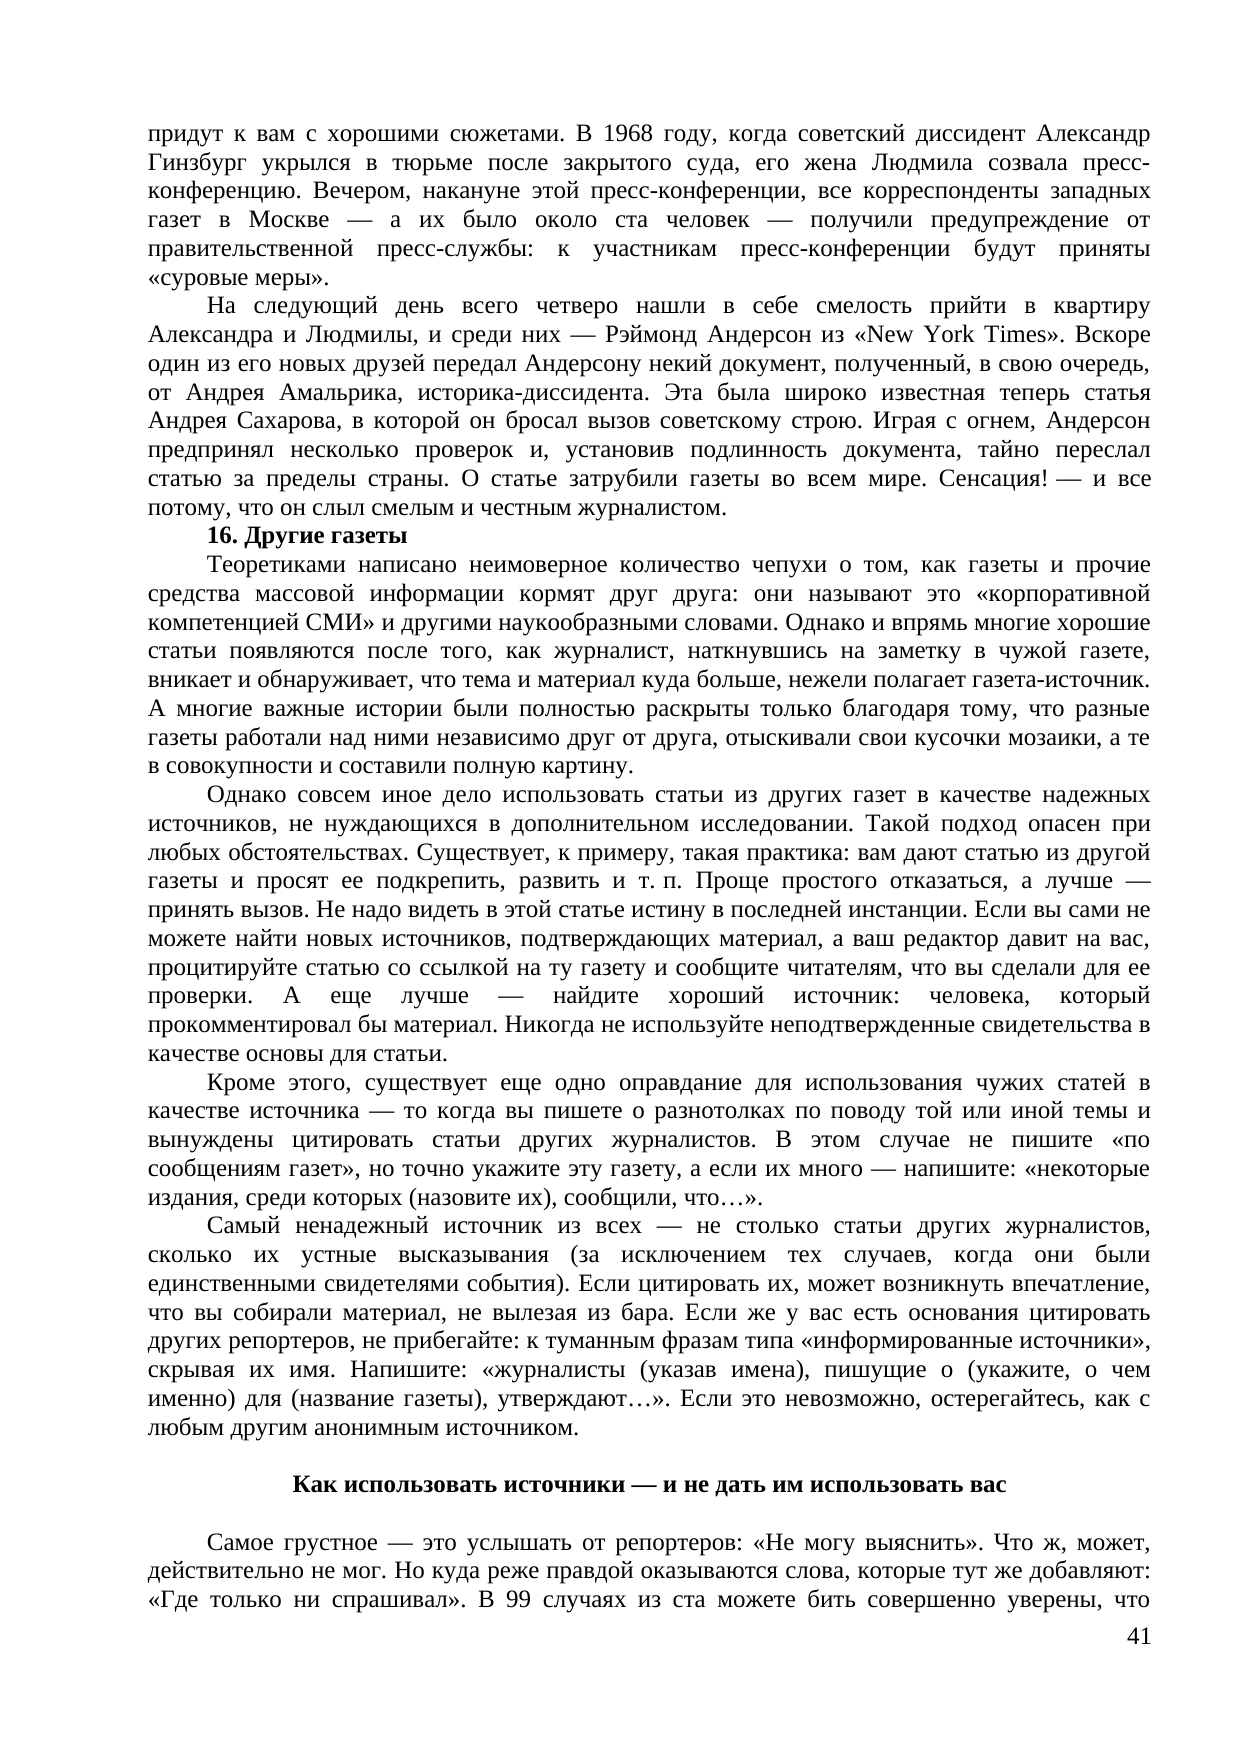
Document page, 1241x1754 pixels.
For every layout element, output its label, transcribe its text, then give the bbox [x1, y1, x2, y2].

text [148, 1527, 1152, 1613]
text Однако совсем иное дело использовать статьи из других газет в качестве надежных источников, не нуждающихся в дополнительном исследовании. Такой подход опасен при любых обстоятельствах. Существует, к примеру, такая практика: вам дают статью из другой газеты и просят ее подкрепить, развить и т. п. Проще простого отказаться, а лучше — принять вызов. Не надо видеть в этой статье истину в последней инстанции. Если вы сами не можете найти новых источников, подтверждающих материал, а ваш редактор давит на вас, процитируйте статью со ссылкой на ту газету и сообщите читателям, что вы сделали для ее проверки. А еще лучше — найдите хороший источник: человека, который прокомментировал бы материал. Никогда не используйте неподтвержденные свидетельства в качестве основы для статьи. [148, 779, 1152, 1067]
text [148, 118, 1152, 291]
text Теоретиками написано неимоверное количество чепухи о том, как газеты и прочие средства массовой информации кормят друг друга: они называют это «корпоративной компетенцией СМИ» и другими наукообразными словами. Однако и впрямь многие хорошие статьи появляются после того, как журналист, наткнувшись на заметку в чужой газете, вникает и обнаруживает, что тема и материал куда больше, нежели полагает газета-источник. А многие важные истории были полностью раскрыты только благодаря тому, что разные газеты работали над ними независимо друг от друга, отыскивали свои кусочки мозаики, а те в совокупности и составили полную картину. [148, 549, 1152, 779]
text Кроме этого, существует еще одно оправдание для использования чужих статей в качестве источника — то когда вы пишете о разнотолках по поводу той или иной темы и вынуждены цитировать статьи других журналистов. В этом случае не пишите «по сообщениям газет», но точно укажите эту газету, а если их много — напишите: «некоторые издания, среди которых (назовите их), сообщили, что…». [148, 1067, 1152, 1211]
text 16. Другие газеты [148, 521, 1152, 549]
text Самый ненадежный источник из всех — не столько статьи других журналистов, сколько их устные высказывания (за исключением тех случаев, когда они были единственными свидетелями события). Если цитировать их, может возникнуть впечатление, что вы собирали материал, не вылезая из бара. Если же у вас есть основания цитировать других репортеров, не прибегайте: к туманным фразам типа «информированные источники», скрывая их имя. Напишите: «журналисты (указав имена), пишущие о (укажите, о чем именно) для (название газеты), утверждают…». Если это невозможно, остерегайтесь, как с любым другим анонимным источником. [148, 1211, 1152, 1441]
subtitle Как использовать источники — и не дать им использовать вас [148, 1469, 1152, 1498]
text На следующий день всего четверо нашли в себе смелость прийти в квартиру Александра и Людмилы, и среди них — Рэймонд Андерсон из «New York Times». Вскоре один из его новых друзей передал Андерсону некий документ, полученный, в свою очередь, от Андрея Амальрика, историка-диссидента. Эта была широко известная теперь статья Андрея Сахарова, в которой он бросал вызов советскому строю. Играя с огнем, Андерсон предпринял несколько проверок и, установив подлинность документа, тайно переслал статью за пределы страны. О статье затрубили газеты во всем мире. Сенсация! — и все потому, что он слыл смелым и честным журналистом. [148, 291, 1152, 521]
